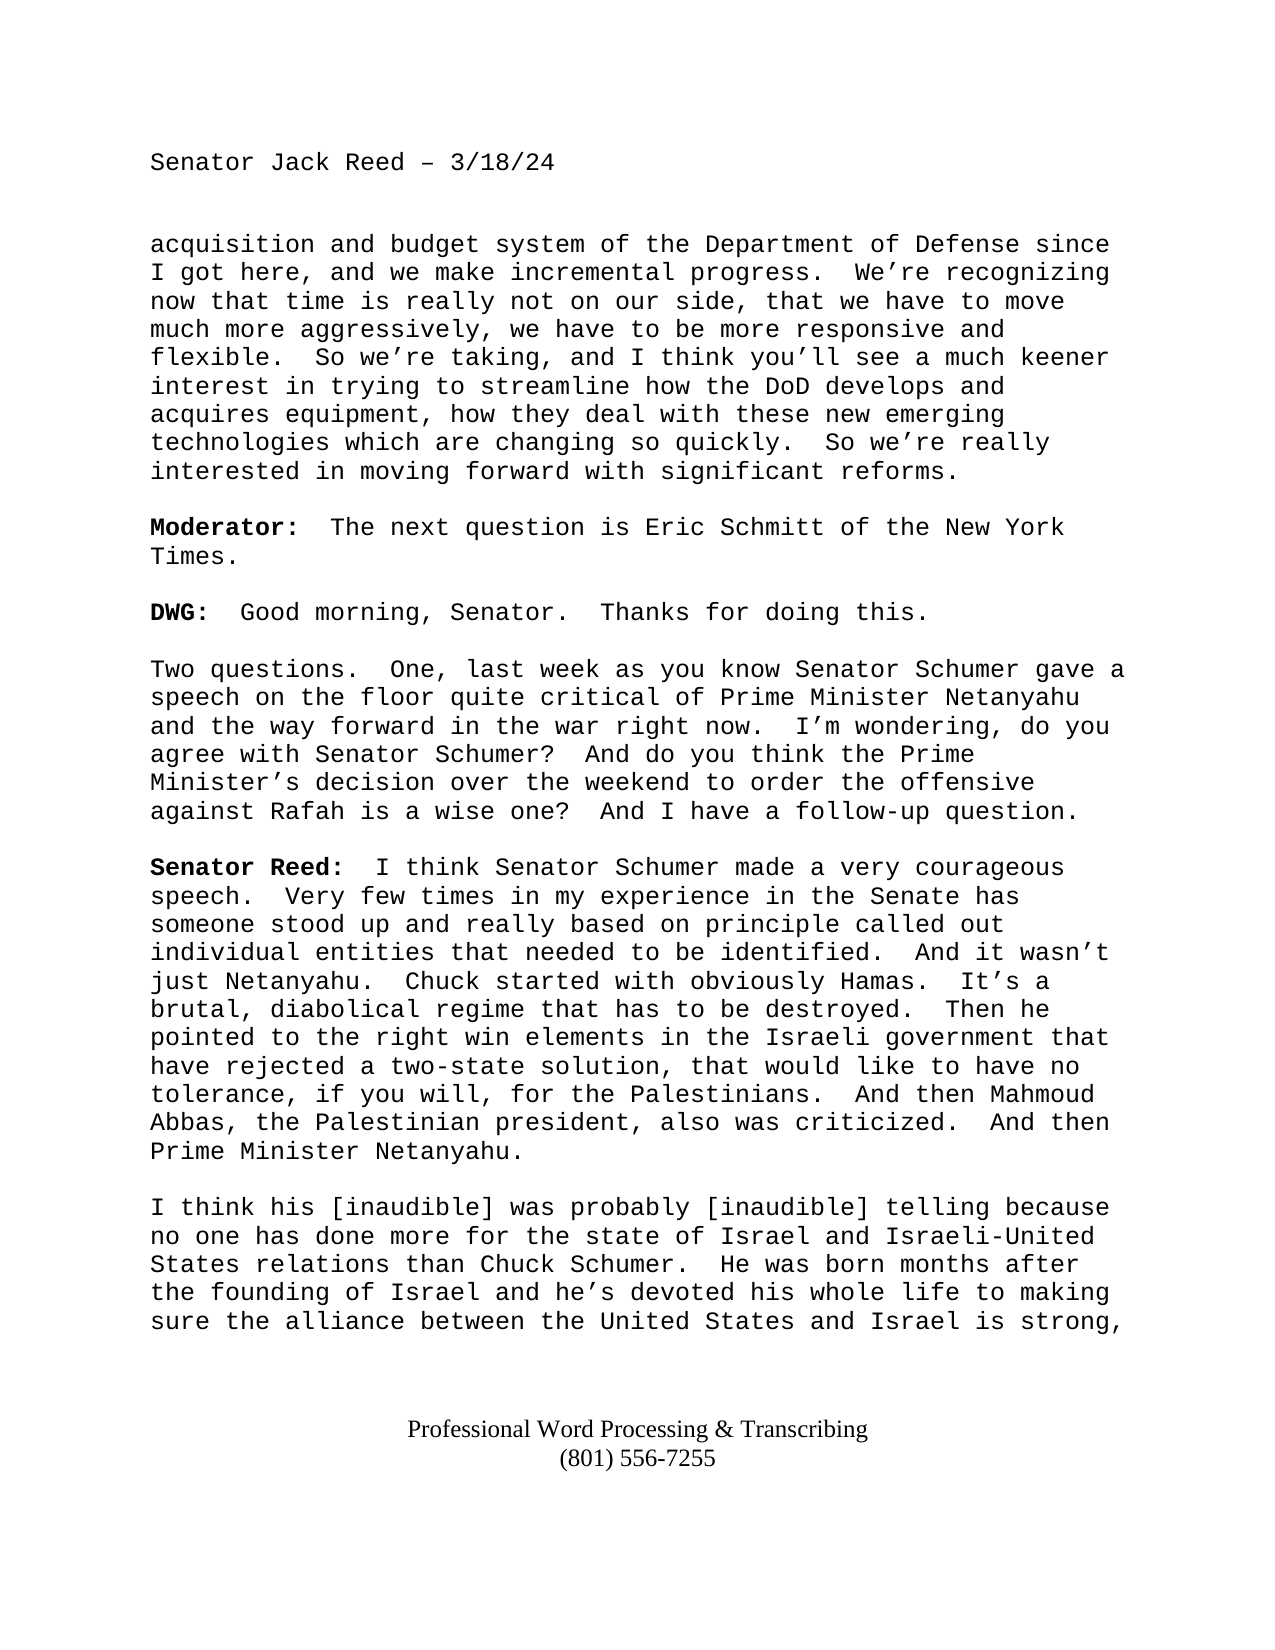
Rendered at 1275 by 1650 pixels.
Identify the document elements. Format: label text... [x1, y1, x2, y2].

text Two questions. One, last week as you know Senator Schumer gave a speech on the floor quite critical of Prime Minister Netanyahu and the way forward in the war right now. I’m wondering, do you agree with Senator Schumer? And do you think the Prime Minister’s decision over the weekend to order the offensive against Rafah is a wise one? And I have a follow-up question. [150, 657, 1125, 827]
text Moderator: The next question is Eric Schmitt of the New York Times. [150, 515, 1125, 572]
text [150, 232, 1125, 487]
text DWG: Good morning, Senator. Thanks for doing this. [150, 600, 1125, 628]
text Senator Reed: I think Senator Schumer made a very courageous speech. Very few times in my experience in the Senate has someone stood up and really based on principle called out individual entities that needed to be identified. And it wasn’t just Netanyahu. Chuck started with obviously Hamas. It’s a brutal, diabolical regime that has to be destroyed. Then he pointed to the right win elements in the Israeli government that have rejected a two-state solution, that would like to have no tolerance, if you will, for the Palestinians. And then Mahmoud Abbas, the Palestinian president, also was criticized. And then Prime Minister Netanyahu. [150, 855, 1125, 1167]
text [150, 1195, 1125, 1337]
